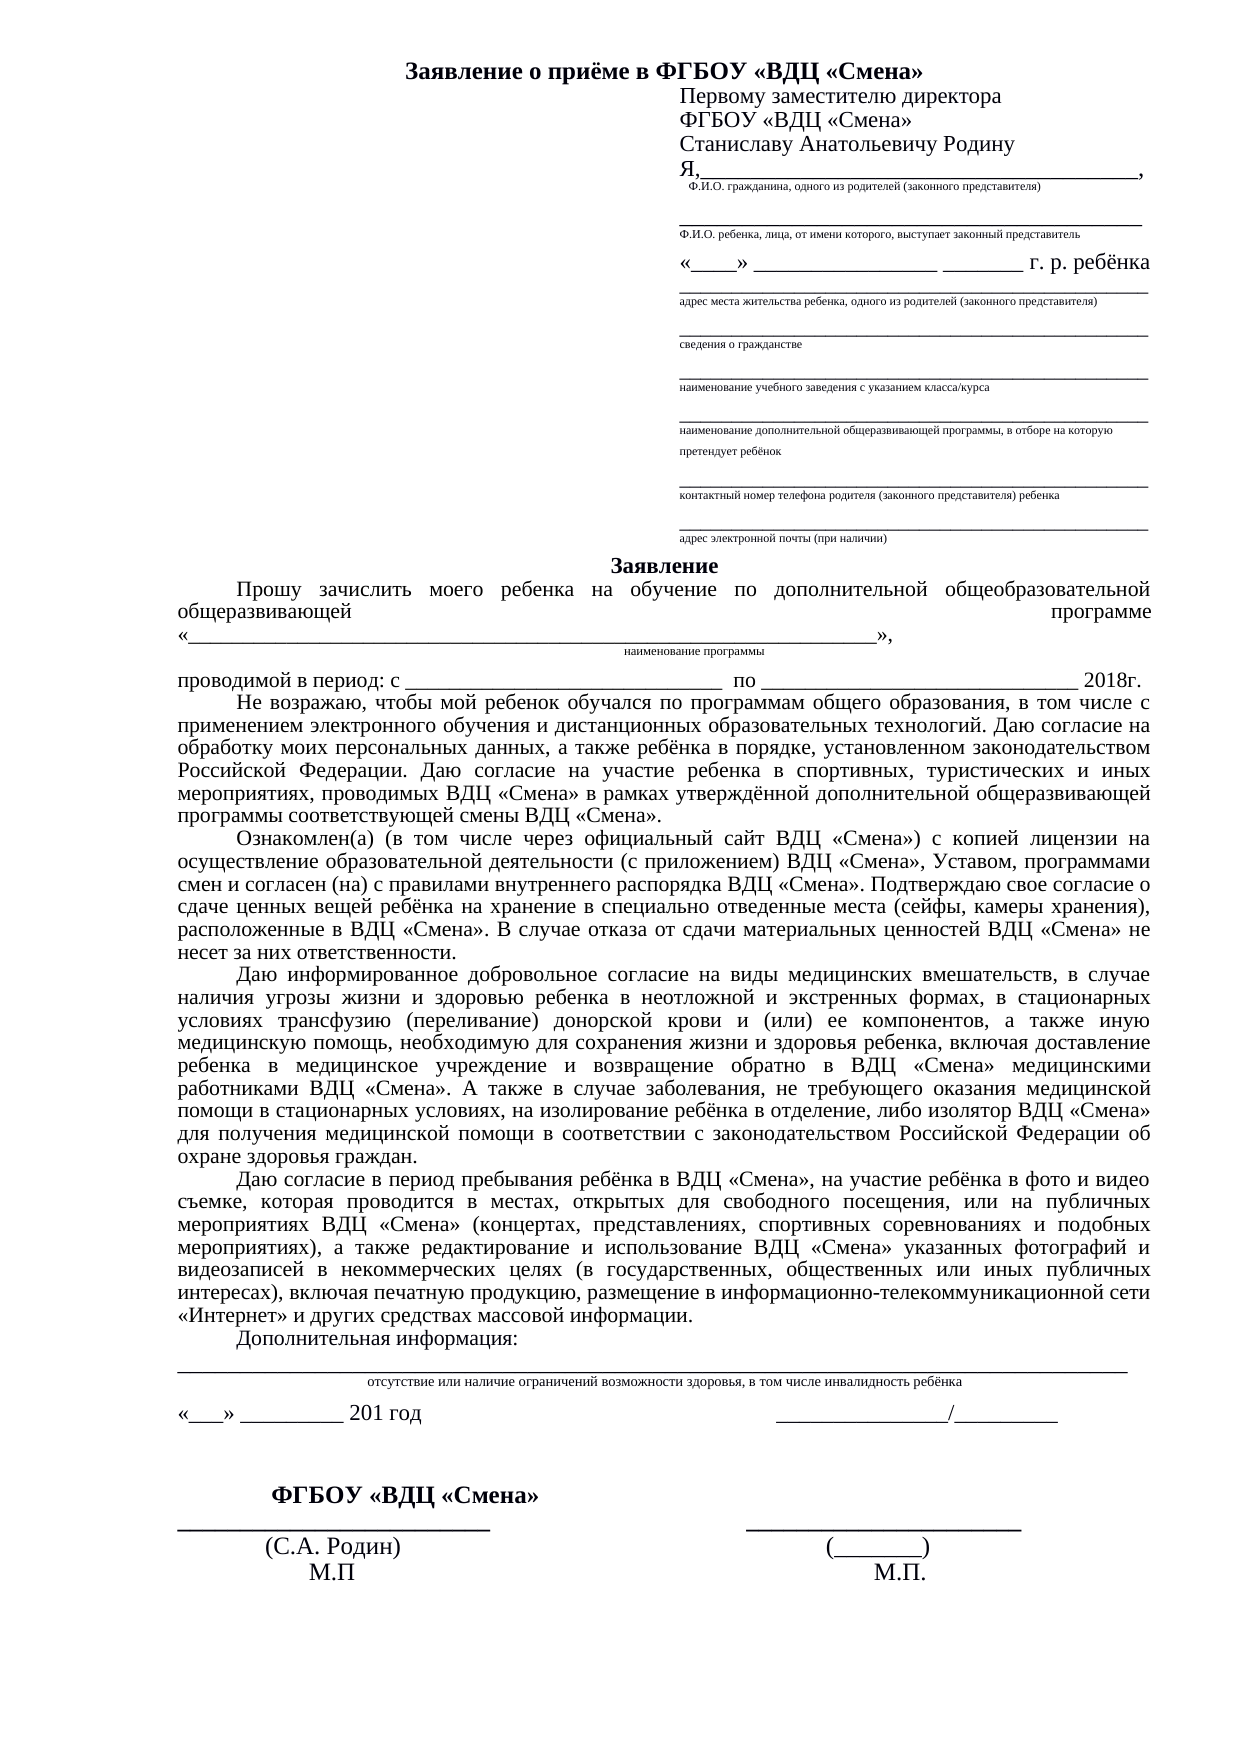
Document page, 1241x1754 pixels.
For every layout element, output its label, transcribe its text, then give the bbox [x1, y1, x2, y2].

text Прошу зачислить моего ребенка на обучение по дополнительной общеобразовательной общеразвивающей программе «_______________________________________________________________», [177, 578, 1152, 646]
text Заявление [177, 555, 1152, 578]
text Не возражаю, чтобы мой ребенок обучался по программам общего образования, в том числе с применением электронного обучения и дистанционных образовательных технологий. Даю согласие на обработку моих персональных данных, а также ребёнка в порядке, установленном законодательством Российской Федерации. Даю согласие на участие ребенка в спортивных, туристических и иных мероприятиях, проводимых ВДЦ «Смена» в рамках утверждённой дополнительной общеразвивающей программы соответствующей смены ВДЦ «Смена». [177, 692, 1152, 828]
text _____________________________________________ [679, 404, 1152, 425]
text адрес места жительства ребенка, одного из родителей (законного представителя) [679, 296, 1152, 317]
text _____________________________________________ [679, 468, 1152, 490]
text Первому заместителю директора [679, 85, 1152, 108]
text _____________________________________________ [679, 317, 1152, 339]
text (С.А. Родин) (_______) [177, 1534, 1152, 1560]
text отсутствие или наличие ограничений возможности здоровья, в том числе инвалидность ребёнка [177, 1376, 1152, 1401]
text _____________________________________________ [679, 274, 1152, 296]
text Ф.И.О. ребенка, лица, от имени которого, выступает законный представитель [679, 229, 1152, 251]
text Даю согласие в период пребывания ребёнка в ВДЦ «Смена», на участие ребёнка в фото и видео съемке, которая проводится в местах, открытых для свободного посещения, или на публичных мероприятиях ВДЦ «Смена» (концертах, представлениях, спортивных соревнованиях и подобных мероприятиях), а также редактирование и использование ВДЦ «Смена» указанных фотографий и видеозаписей в некоммерческих целях (в государственных, общественных или иных публичных интересах), включая печатную продукцию, размещение в информационно-телекоммуникационной сети «Интернет» и других средствах массовой информации. [177, 1168, 1152, 1327]
text ФГБОУ «ВДЦ «Смена» [177, 1482, 1152, 1508]
text наименование программы [177, 646, 1152, 669]
text адрес электронной почты (при наличии) [679, 533, 1152, 555]
text Я,___________________________________, [679, 156, 1152, 182]
text _____________________________________________ [679, 361, 1152, 382]
text Ф.И.О. гражданина, одного из родителей (законного представителя) [679, 182, 1152, 203]
text _____________________________________ [679, 203, 1152, 229]
text наименование учебного заведения с указанием класса/курса [679, 382, 1152, 404]
text сведения о гражданстве [679, 339, 1152, 361]
text М.П М.П. [177, 1560, 1152, 1586]
text Заявление о приёме в ФГБОУ «ВДЦ «Смена» [177, 59, 1152, 85]
text Даю информированное добровольное согласие на виды медицинских вмешательств, в случае наличия угрозы жизни и здоровью ребенка в неотложной и экстренных формах, в стационарных условиях трансфузию (переливание) донорской крови и (или) ее компонентов, а также иную медицинскую помощь, необходимую для сохранения жизни и здоровья ребенка, включая доставление ребенка в медицинское учреждение и возвращение обратно в ВДЦ «Смена» медицинскими работниками ВДЦ «Смена». А также в случае заболевания, не требующего оказания медицинской помощи в стационарных условиях, на изолирование ребёнка в отделение, либо изолятор ВДЦ «Смена» для получения медицинской помощи в соответствии с законодательством Российской Федерации об охране здоровья граждан. [177, 964, 1152, 1168]
text Станиславу Анатольевичу Родину [679, 132, 1152, 156]
text Дополнительная информация: ____________________________________________________________________________ [177, 1327, 1152, 1376]
text «____» ________________ _______ г. р. ребёнка [679, 251, 1152, 274]
text Ознакомлен(а) (в том числе через официальный сайт ВДЦ «Смена») с копией лицензии на осуществление образовательной деятельности (с приложением) ВДЦ «Смена», Уставом, программами смен и согласен (на) с правилами внутреннего распорядка ВДЦ «Смена». Подтверждаю свое согласие о сдаче ценных вещей ребёнка на хранение в специально отведенные места (сейфы, камеры хранения), расположенные в ВДЦ «Смена». В случае отказа от сдачи материальных ценностей ВДЦ «Смена» не несет за них ответственности. [177, 828, 1152, 964]
text проводимой в период: с _____________________________ по _____________________________ 2018г. [177, 669, 1152, 692]
text «___» _________ 201 год _______________/_________ [177, 1401, 1152, 1425]
text наименование дополнительной общеразвивающей программы, в отборе на которую претендует ребёнок [679, 425, 1152, 468]
text контактный номер телефона родителя (законного представителя) ребенка [679, 490, 1152, 512]
text _____________________________________________ [679, 512, 1152, 533]
text _________________________ ______________________ [177, 1508, 1152, 1534]
text ФГБОУ «ВДЦ «Смена» [679, 108, 1152, 132]
